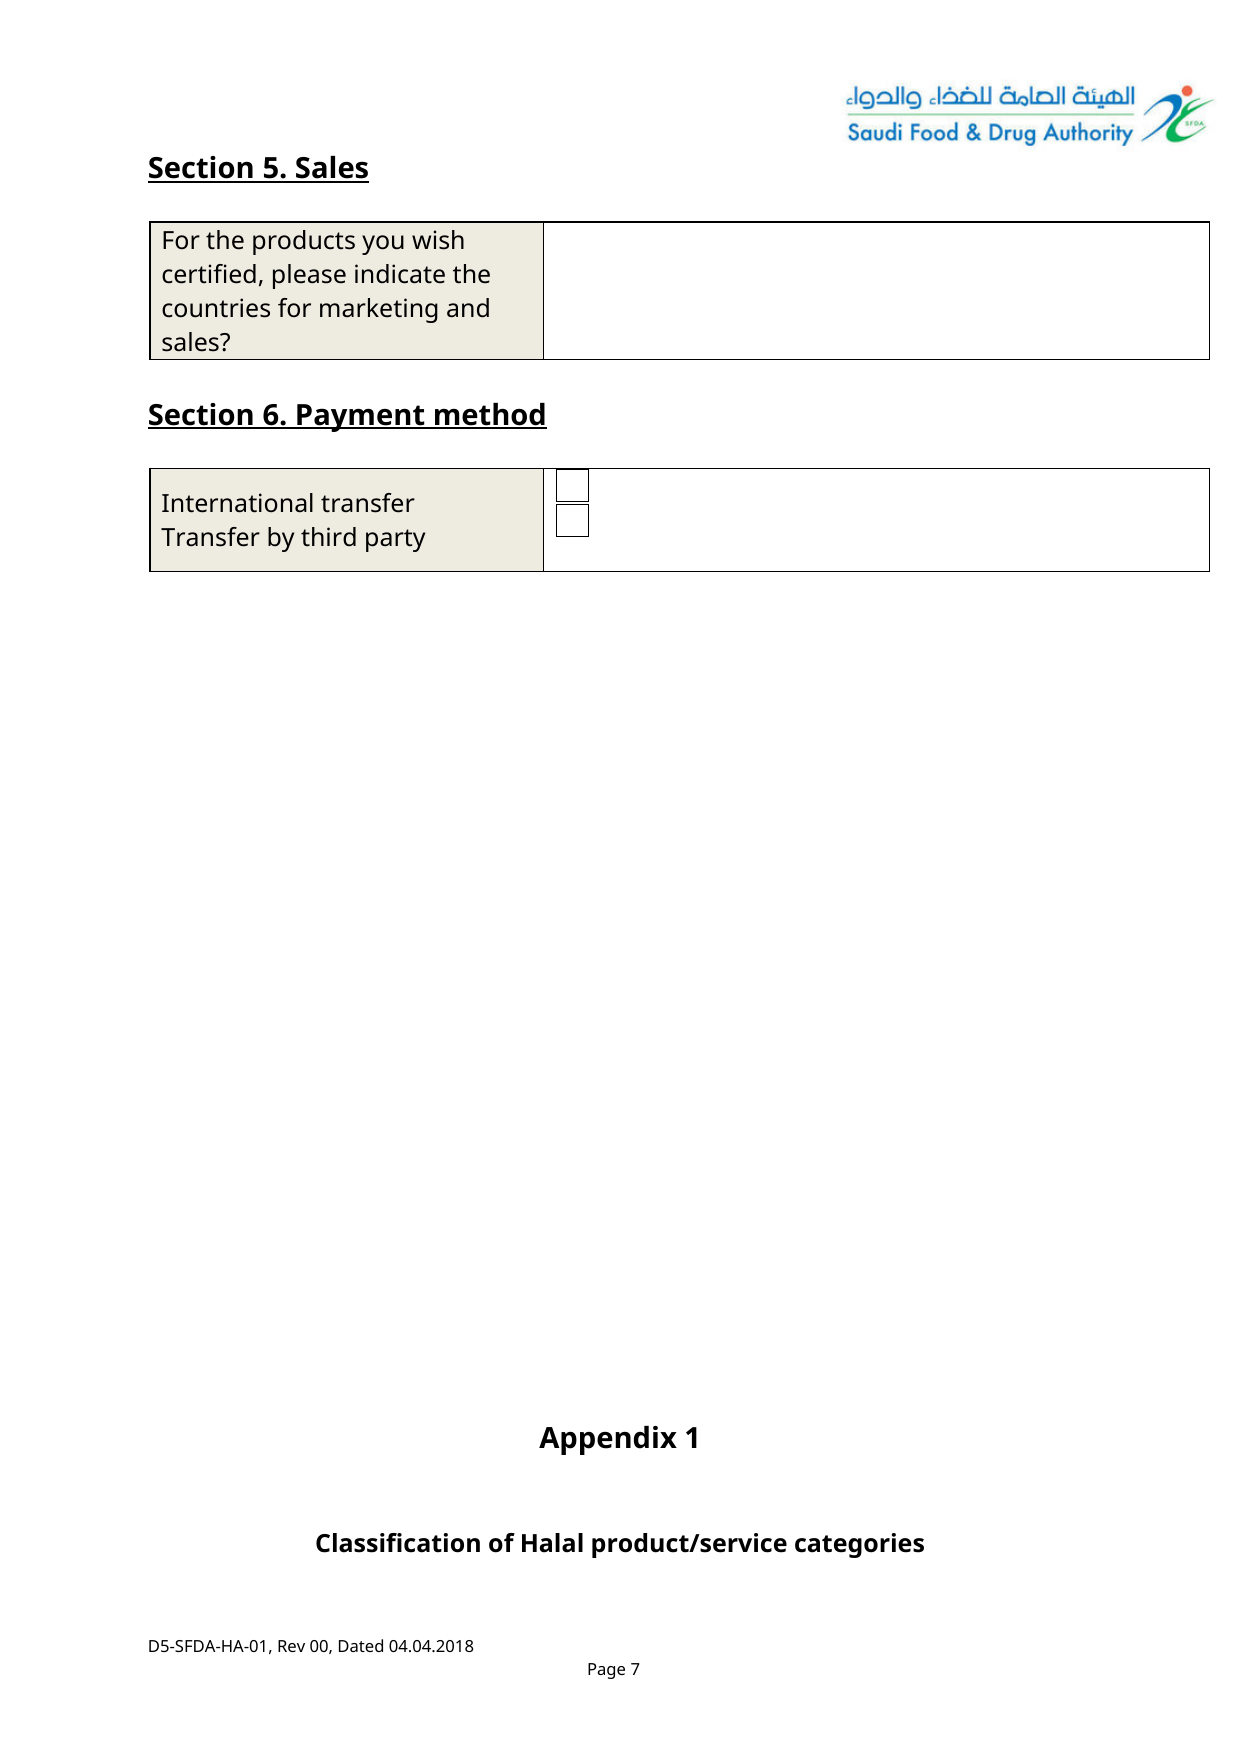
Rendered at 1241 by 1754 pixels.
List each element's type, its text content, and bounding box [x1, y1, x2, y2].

picture [840, 0, 1219, 229]
text Section 5. Sales [148, 148, 1093, 187]
text Appendix 1 [148, 1418, 1093, 1457]
text Classification of Halal product/service categories [148, 1526, 1093, 1559]
table_header [544, 469, 1209, 571]
table_header For the products you wish certified, please indicate the countries for marketing and sales? [151, 223, 543, 359]
table_header [544, 223, 1209, 359]
text Section 6. Payment method [148, 394, 1093, 433]
table_header International transfer Transfer by third party [151, 469, 543, 571]
